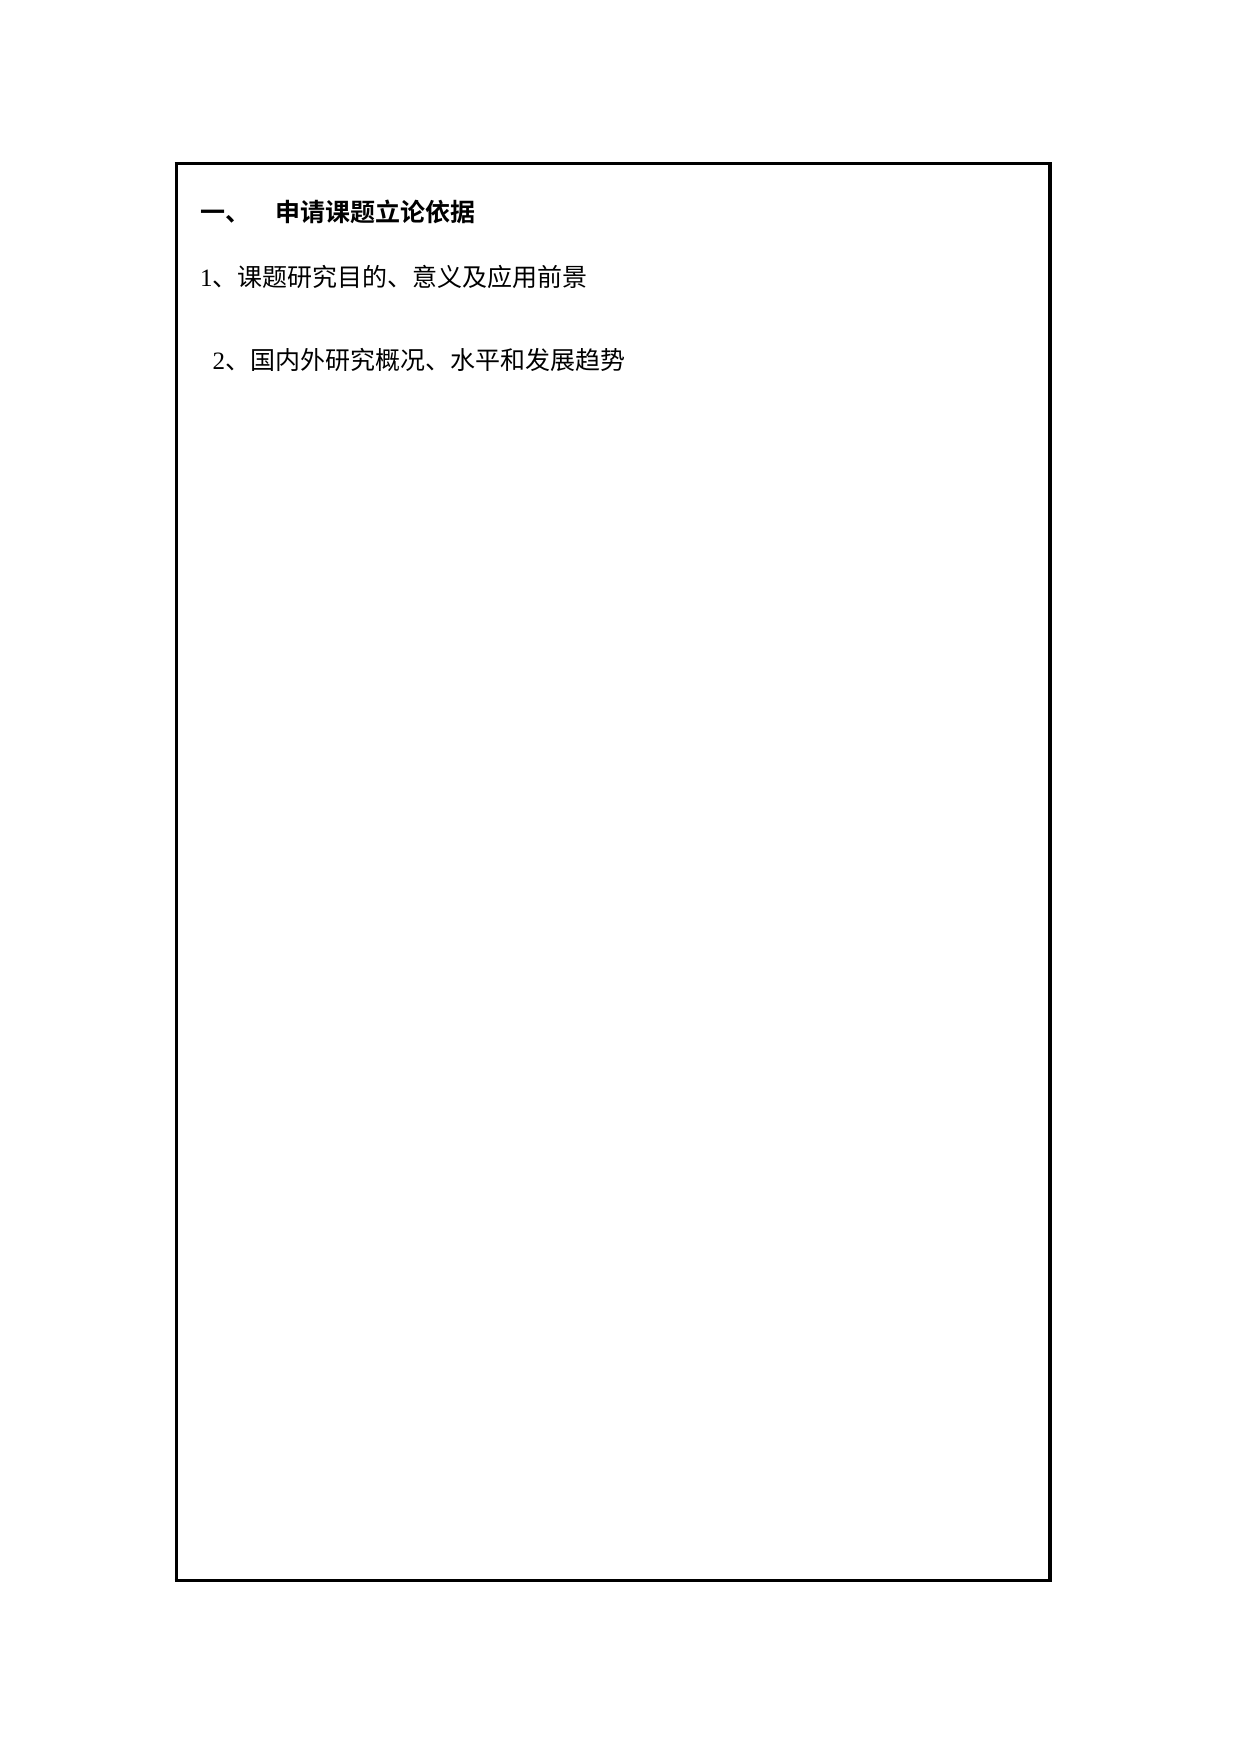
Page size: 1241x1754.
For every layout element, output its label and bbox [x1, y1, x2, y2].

table_header [178, 165, 1048, 1579]
